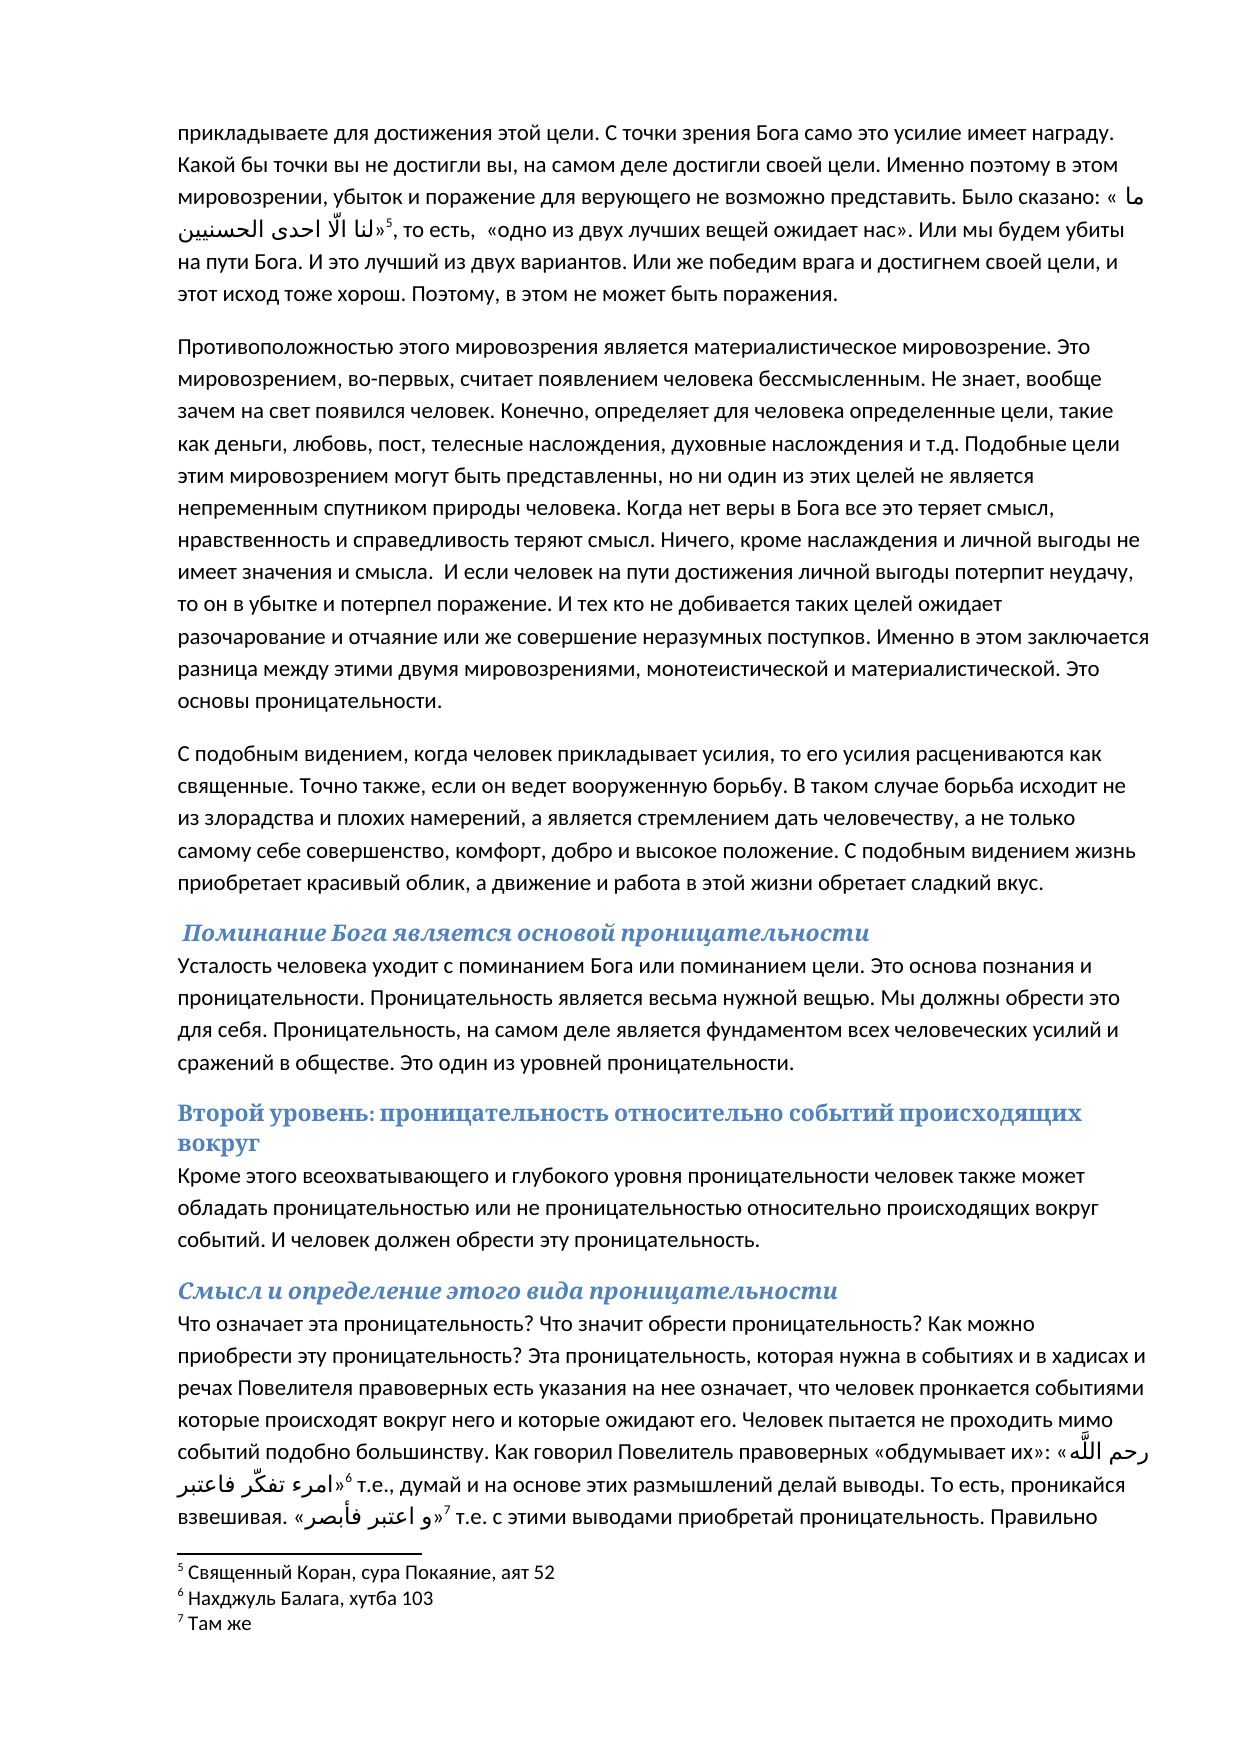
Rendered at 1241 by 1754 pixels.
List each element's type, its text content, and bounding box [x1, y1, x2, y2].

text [177, 118, 1152, 307]
text Усталость человека уходит с поминанием Бога или поминанием цели. Это основа познания и проницательности. Проницательность является весьма нужной вещью. Мы должны обрести это для себя. Проницательность, на самом деле является фундаментом всех человеческих усилий и сражений в обществе. Это один из уровней проницательности. [177, 951, 1152, 1076]
text Кроме этого всеохватывающего и глубокого уровня проницательности человек также может обладать проницательностью или не проницательностью относительно происходящих вокруг событий. И человек должен обрести эту проницательность. [177, 1161, 1152, 1253]
text Противоположностью этого мировозрения является материалистическое мировозрение. Это мировозрением, во-первых, считает появлением человека бессмысленным. Не знает, вообще зачем на свет появился человек. Конечно, определяет для человека определенные цели, такие как деньги, любовь, пост, телесные наслождения, духовные наслождения и т.д. Подобные цели этим мировозрением могут быть представленны, но ни один из этих целей не является непременным спутником природы человека. Когда нет веры в Бога все это теряет смысл, нравственность и справедливость теряют смысл. Ничего, кроме наслаждения и личной выгоды не имеет значения и смысла. И если человек на пути достижения личной выгоды потерпит неудачу, то он в убытке и потерпел поражение. И тех кто не добивается таких целей ожидает разочарование и отчаяние или же совершение неразумных поступков. Именно в этом заключается разница между этими двумя мировозрениями, монотеистической и материалистической. Это основы проницательности. [177, 332, 1152, 714]
subtitle Поминание Бога является основой проницательности [177, 921, 1152, 947]
subtitle Второй уровень: проницательность относительно событий происходящих вокруг [177, 1101, 1152, 1157]
subtitle Смысл и определение этого вида проницательности [177, 1278, 1152, 1305]
text С подобным видением, когда человек прикладывает усилия, то его усилия расцениваются как священные. Точно также, если он ведет вооруженную борьбу. В таком случае борьба исходит не из злорадства и плохих намерений, а является стремлением дать человечеству, а не только самому себе совершенство, комфорт, добро и высокое положение. С подобным видением жизнь приобретает красивый облик, а движение и работа в этой жизни обретает сладкий вкус. [177, 739, 1152, 896]
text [177, 1309, 1152, 1530]
